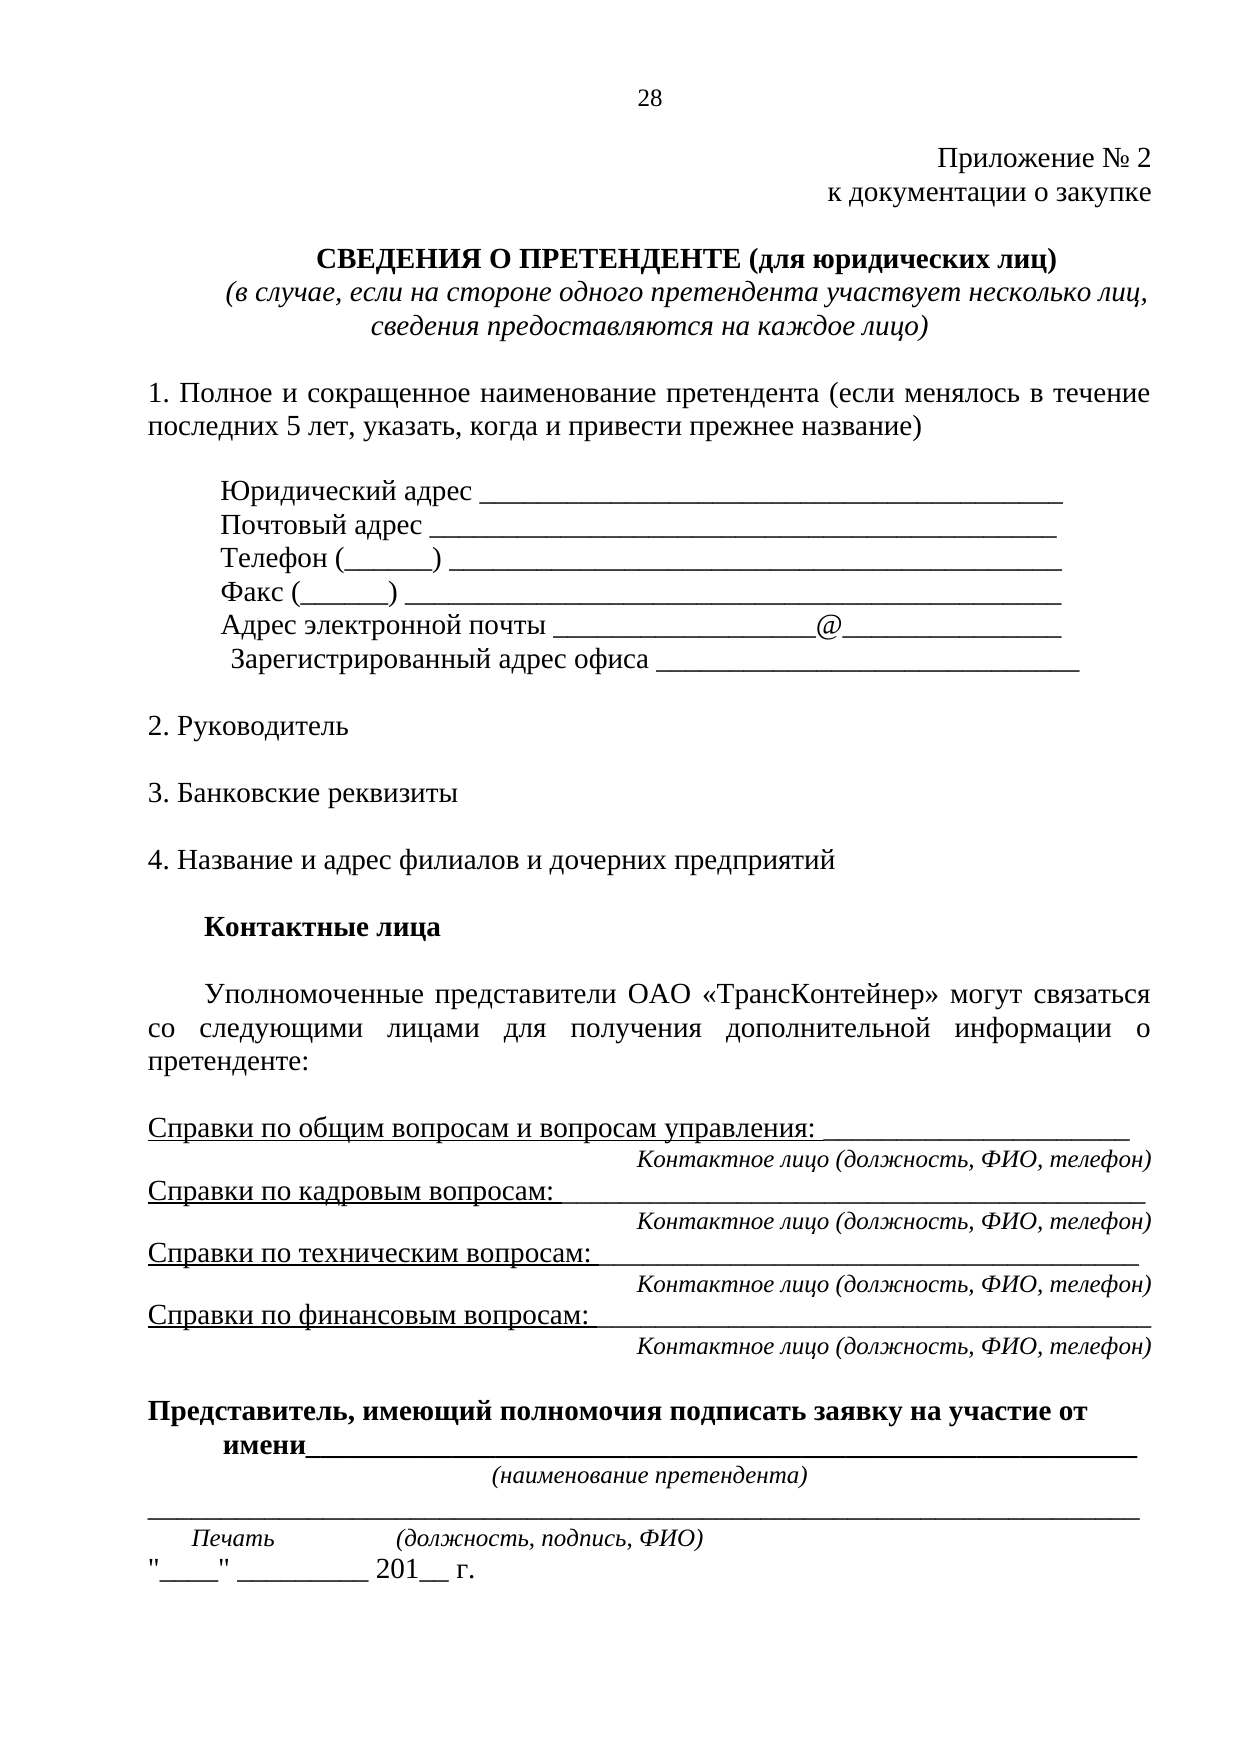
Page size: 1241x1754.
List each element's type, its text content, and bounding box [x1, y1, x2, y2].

text Справки по техническим вопросам: _____________________________________ [148, 1235, 1152, 1269]
text Уполномоченные представители ОАО «ТрансКонтейнер» могут связаться со следующими лицами для получения дополнительной информации о претенденте: [148, 976, 1152, 1077]
text Контактные лица [148, 909, 1152, 943]
text (наименование претендента) [148, 1460, 1152, 1489]
text Юридический адрес ________________________________________ [148, 473, 1152, 507]
text Справки по финансовым вопросам: ______________________________________ [148, 1297, 1152, 1331]
text 4. Название и адрес филиалов и дочерних предприятий [148, 842, 1152, 876]
text 2. Руководитель [148, 708, 1152, 742]
text Почтовый адрес ___________________________________________ [148, 507, 1152, 540]
text Контактное лицо (должность, ФИО, телефон) [148, 1331, 1152, 1360]
text Контактное лицо (должность, ФИО, телефон) [148, 1206, 1152, 1235]
text Печать (должность, подпись, ФИО) [148, 1523, 1152, 1551]
text "____" _________ 201__ г. [148, 1551, 1152, 1585]
text 1. Полное и сокращенное наименование претендента (если менялось в течение последних 5 лет, указать, когда и привести прежнее название) [148, 375, 1152, 442]
text Контактное лицо (должность, ФИО, телефон) [148, 1144, 1152, 1173]
text Факс (______) _____________________________________________ [148, 574, 1152, 607]
text 3. Банковские реквизиты [148, 775, 1152, 809]
text Телефон (______) __________________________________________ [148, 540, 1152, 574]
text Справки по общим вопросам и вопросам управления: _____________________ [148, 1111, 1152, 1144]
text Адрес электронной почты __________________@_______________ [148, 607, 1152, 641]
text (в случае, если на стороне одного претендента участвует несколько лиц, сведения предоставляются на каждое лицо) [148, 274, 1152, 341]
text к документации о закупке [148, 174, 1152, 207]
text Контактное лицо (должность, ФИО, телефон) [148, 1269, 1152, 1297]
text Приложение № 2 [148, 140, 1152, 174]
text ____________________________________________________________________ [148, 1489, 1152, 1523]
subtitle Представитель, имеющий полномочия подписать заявку на участие от имени_________________________________________________________ [148, 1393, 1152, 1460]
text СВЕДЕНИЯ О ПРЕТЕНДЕНТЕ (для юридических лиц) [148, 241, 1152, 274]
text Зарегистрированный адрес офиса _____________________________ [148, 641, 1152, 674]
text Справки по кадровым вопросам: ________________________________________ [148, 1173, 1152, 1206]
